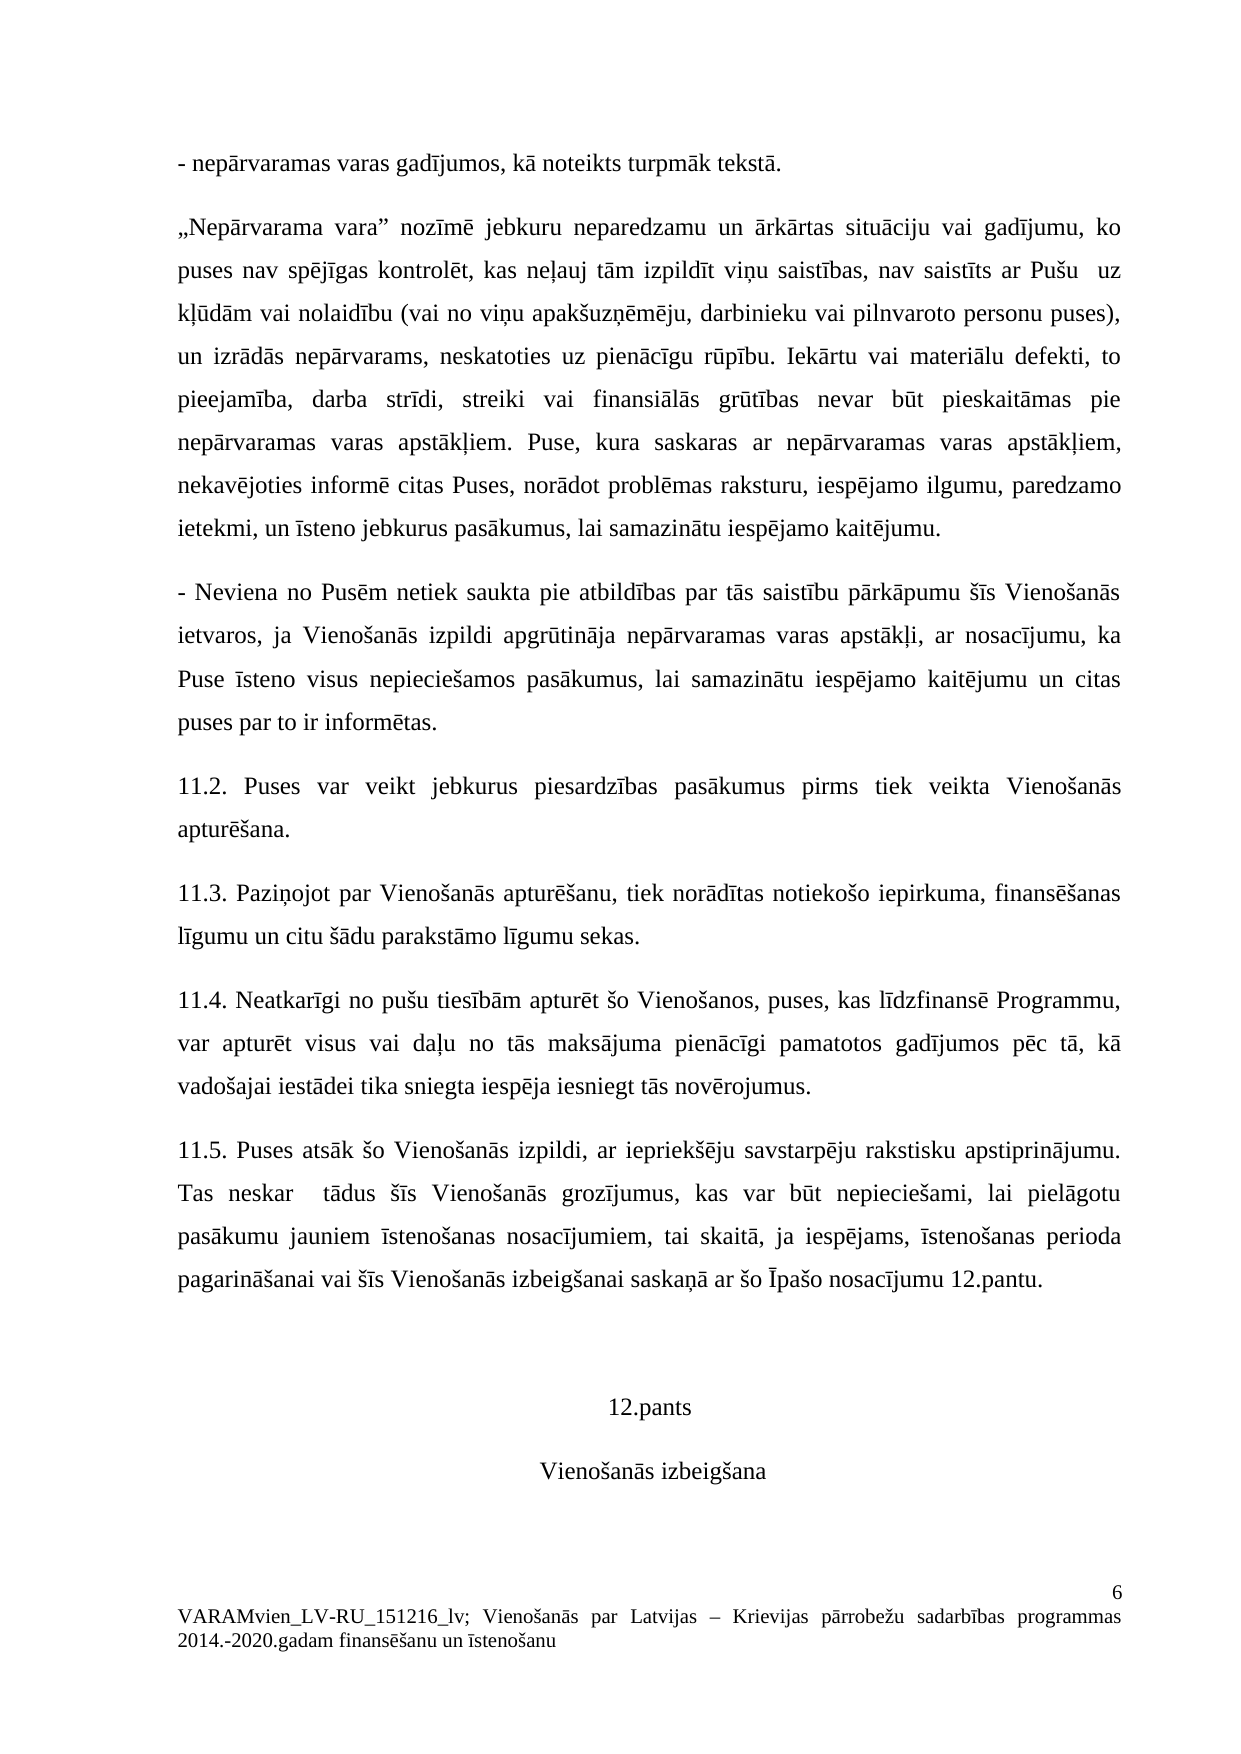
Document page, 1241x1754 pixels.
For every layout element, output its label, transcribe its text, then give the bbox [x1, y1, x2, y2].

text 11.2. Puses var veikt jebkurus piesardzības pasākumus pirms tiek veikta Vienošanās apturēšana. [177, 771, 1122, 843]
text „Nepārvarama vara” nozīmē jebkuru neparedzamu un ārkārtas situāciju vai gadījumu, ko puses nav spējīgas kontrolēt, kas neļauj tām izpildīt viņu saistības, nav saistīts ar Pušu uz kļūdām vai nolaidību (vai no viņu apakšuzņēmēju, darbinieku vai pilnvaroto personu puses), un izrādās nepārvarams, neskatoties uz pienācīgu rūpību. Iekārtu vai materiālu defekti, to pieejamība, darba strīdi, streiki vai finansiālās grūtības nevar būt pieskaitāmas pie nepārvaramas varas apstākļiem. Puse, kura saskaras ar nepārvaramas varas apstākļiem, nekavējoties informē citas Puses, norādot problēmas raksturu, iespējamo ilgumu, paredzamo ietekmi, un īsteno jebkurus pasākumus, lai samazinātu iespējamo kaitējumu. [177, 212, 1122, 542]
text - Neviena no Pusēm netiek saukta pie atbildības par tās saistību pārkāpumu šīs Vienošanās ietvaros, ja Vienošanās izpildi apgrūtināja nepārvaramas varas apstākļi, ar nosacījumu, ka Puse īsteno visus nepieciešamos pasākumus, lai samazinātu iespējamo kaitējumu un citas puses par to ir informētas. [177, 577, 1122, 736]
text - nepārvaramas varas gadījumos, kā noteikts turpmāk tekstā. [177, 148, 1122, 176]
text 11.3. Paziņojot par Vienošanās apturēšanu, tiek norādītas notiekošo iepirkuma, finansēšanas līgumu un citu šādu parakstāmo līgumu sekas. [177, 878, 1122, 950]
text 11.5. Puses atsāk šo Vienošanās izpildi, ar iepriekšēju savstarpēju rakstisku apstiprinājumu. Tas neskar tādus šīs Vienošanās grozījumus, kas var būt nepieciešami, lai pielāgotu pasākumu jauniem īstenošanas nosacījumiem, tai skaitā, ja iespējams, īstenošanas perioda pagarināšanai vai šīs Vienošanās izbeigšanai saskaņā ar šo Īpašo nosacījumu 12.pantu. [177, 1135, 1122, 1293]
text 12.pants [177, 1392, 1122, 1421]
text Vienošanās izbeigšana [177, 1456, 1122, 1485]
text 11.4. Neatkarīgi no pušu tiesībām apturēt šo Vienošanos, puses, kas līdzfinansē Programmu, var apturēt visus vai daļu no tās maksājuma pienācīgi pamatotos gadījumos pēc tā, kā vadošajai iestādei tika sniegta iespēja iesniegt tās novērojumus. [177, 985, 1122, 1100]
